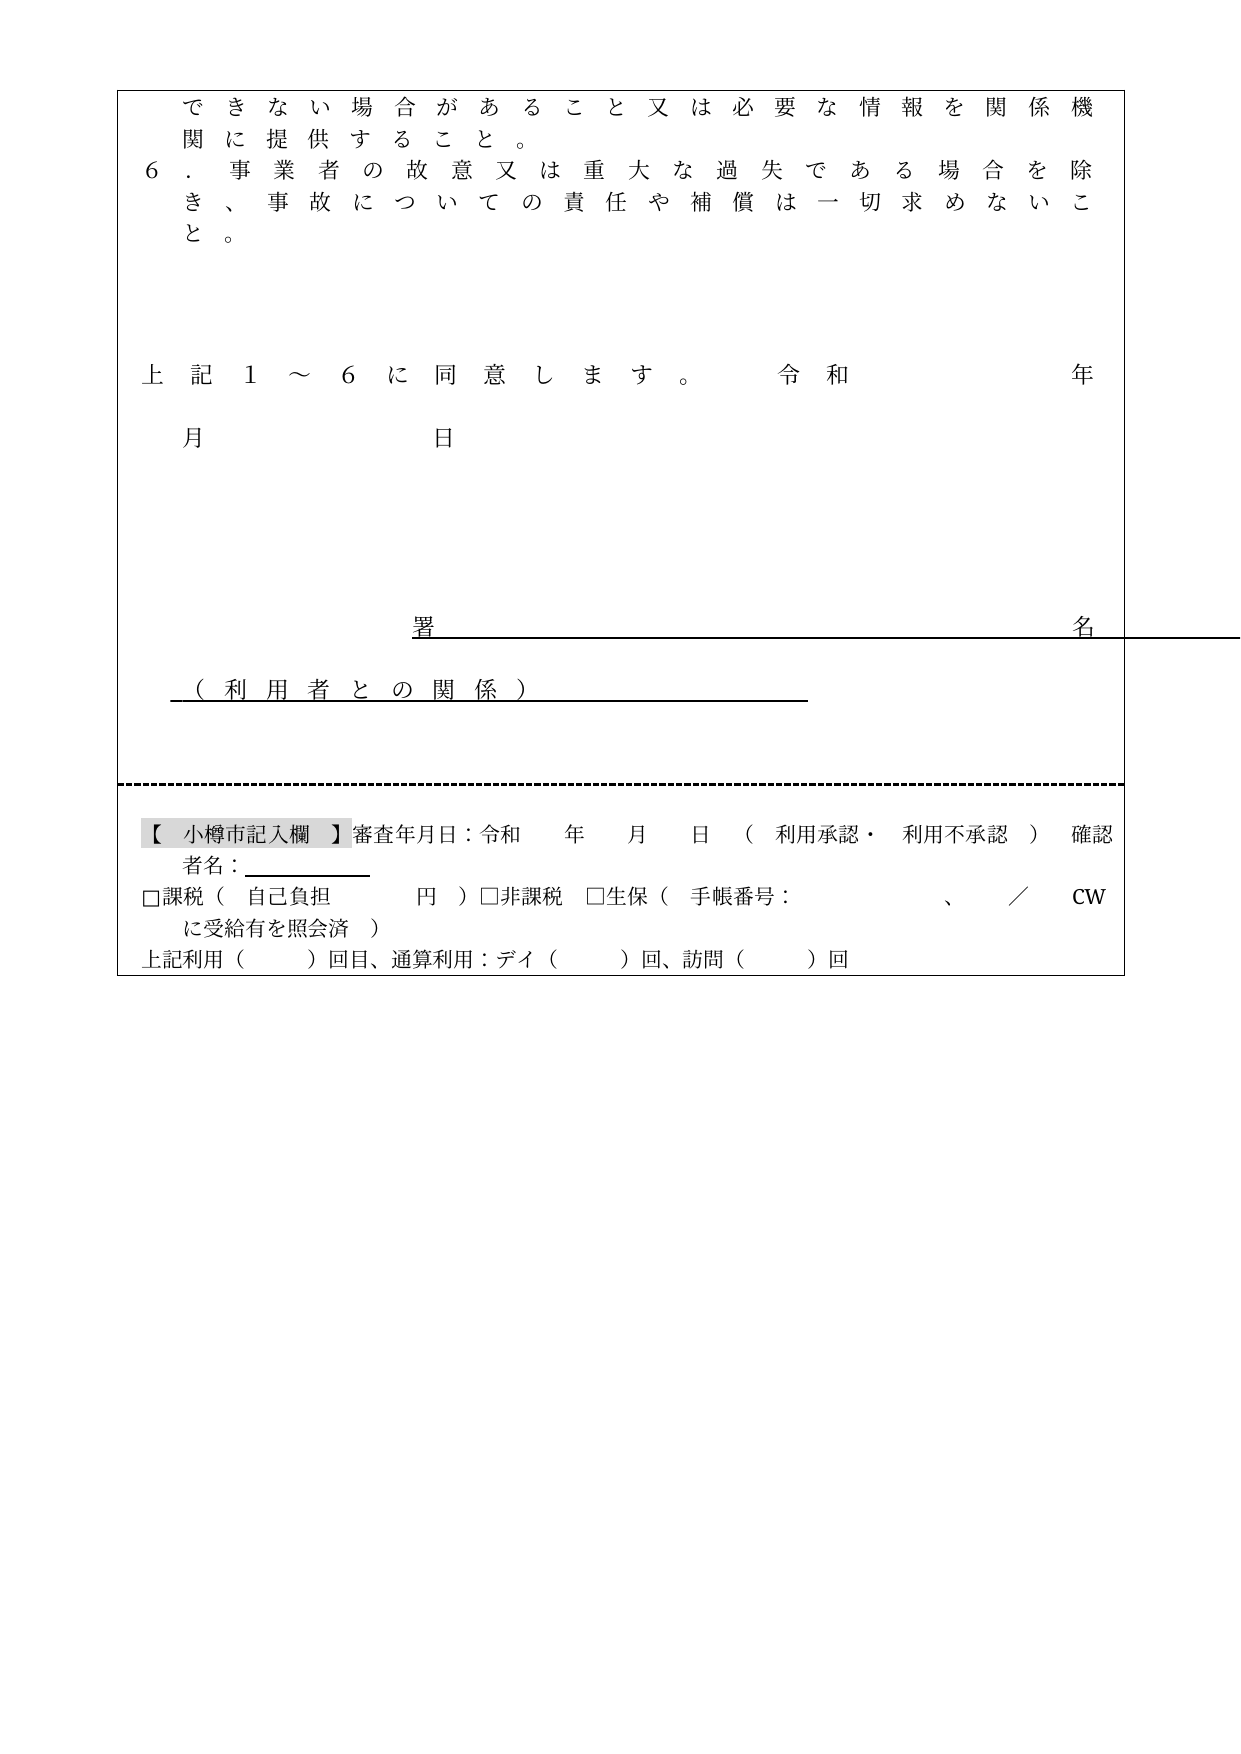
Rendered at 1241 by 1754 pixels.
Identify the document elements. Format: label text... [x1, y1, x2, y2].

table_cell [118, 91, 1124, 783]
table_cell 【 小樽市記入欄 】審査年月日：令和 年 月 日 （ 利用承認・ 利用不承認 ） 確認者名： □課税（ 自己負担 円 ）□非課税 □生保（ 手帳番号： 、 ／ CWに受給有を照会済 ） 上記利用（ ）回目、通算利用：デイ（ ）回、訪問（ ）回 [118, 783, 1124, 974]
